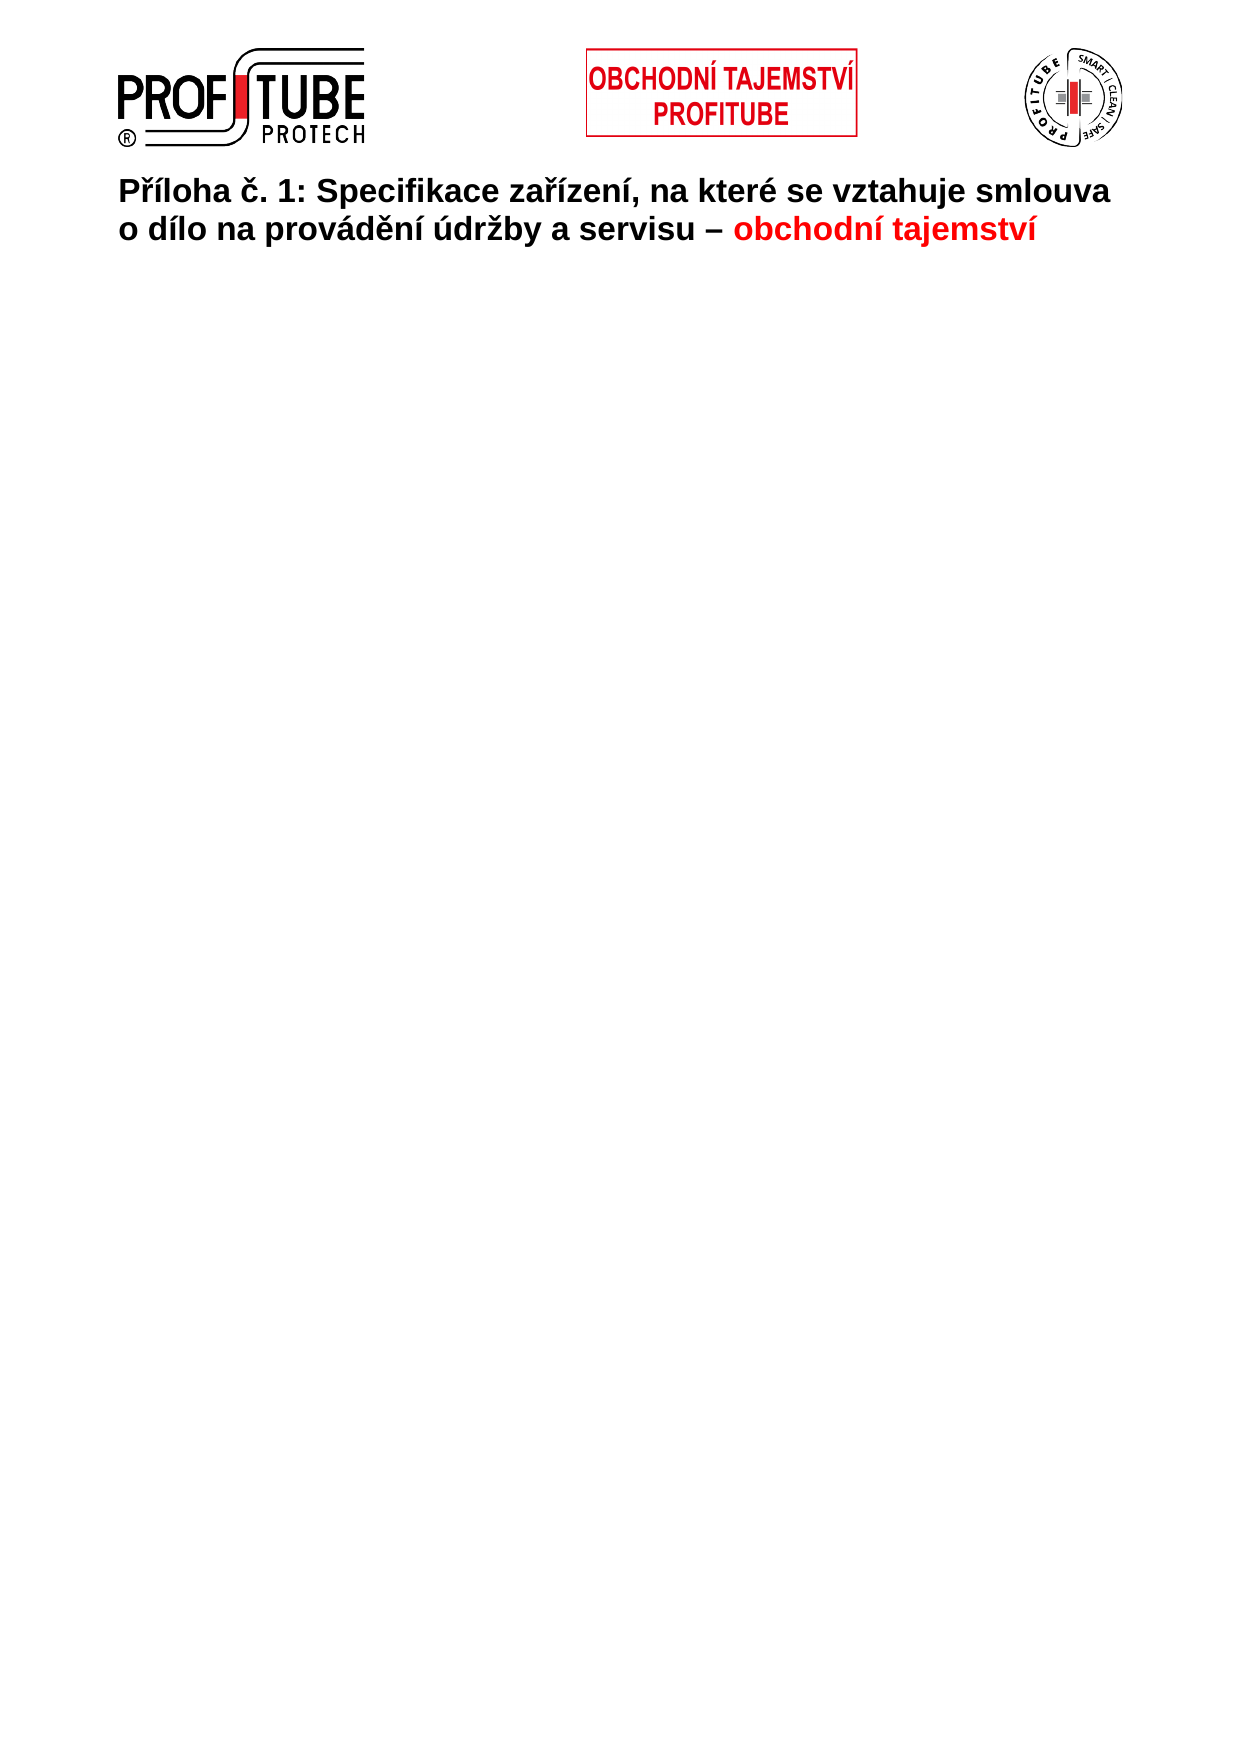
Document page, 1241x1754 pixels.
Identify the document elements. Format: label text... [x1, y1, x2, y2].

picture [118, 48, 1123, 147]
text Příloha č. 1: Specifikace zařízení, na které se vztahuje smlouva o dílo na provádění údržby a servisu – obchodní tajemství [118, 171, 1122, 248]
